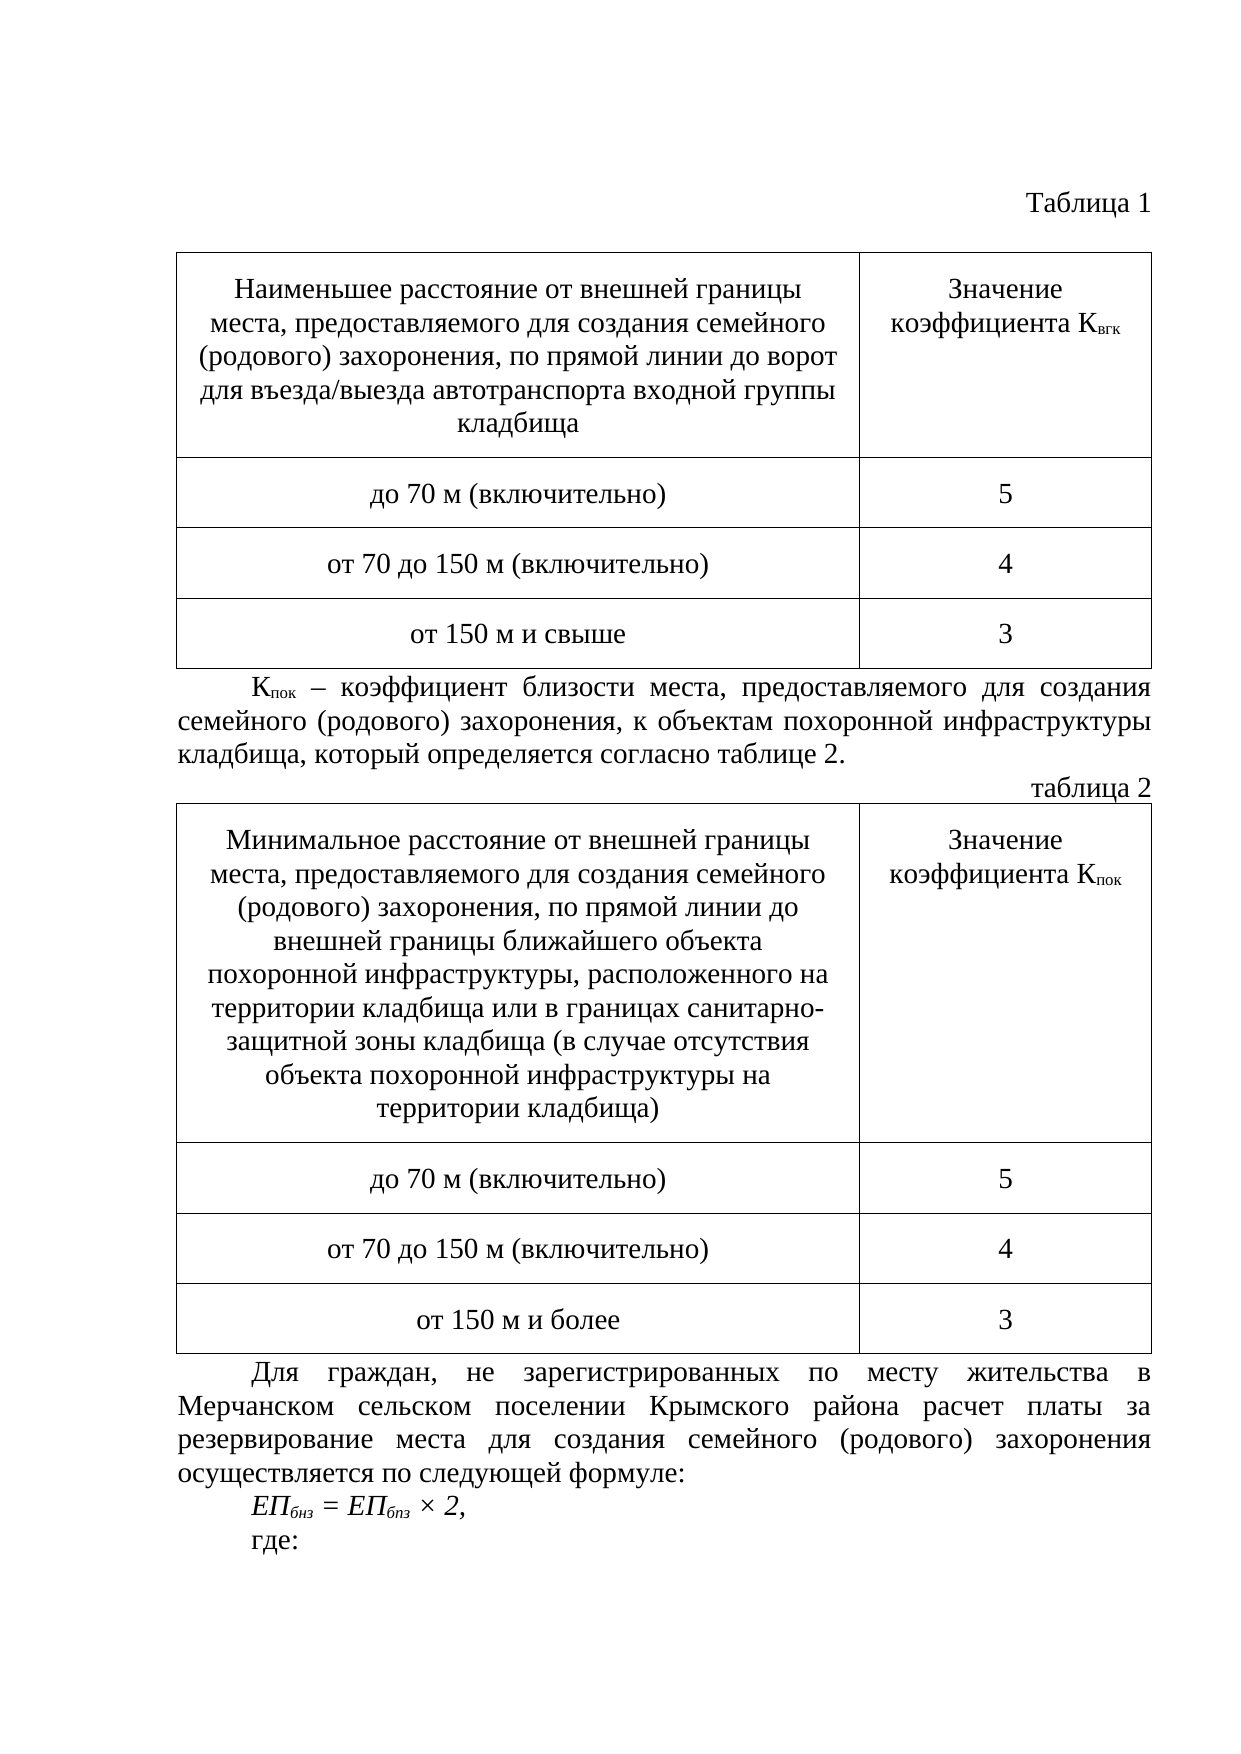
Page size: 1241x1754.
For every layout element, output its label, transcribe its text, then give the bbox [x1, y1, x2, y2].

table_cell 5 [860, 458, 1151, 527]
text где: [177, 1522, 1152, 1556]
table_header Минимальное расстояние от внешней границы места, предоставляемого для создания семейного (родового) захоронения, по прямой линии до внешней границы ближайшего объекта похоронной инфраструктуры, расположенного на территории кладбища или в границах санитарно-защитной зоны кладбища (в случае отсутствия объекта похоронной инфраструктуры на территории кладбища) [177, 804, 859, 1142]
table_cell до 70 м (включительно) [177, 1143, 859, 1212]
table_cell от 70 до 150 м (включительно) [177, 1214, 859, 1283]
text Таблица 1 [177, 185, 1152, 219]
table_cell 3 [860, 599, 1151, 668]
text Для граждан, не зарегистрированных по месту жительства в Мерчанском сельском поселении Крымского района расчет платы за резервирование места для создания семейного (родового) захоронения осуществляется по следующей формуле: [177, 1354, 1152, 1488]
table_header Значение коэффициента Квгк [860, 253, 1151, 457]
table_cell 4 [860, 528, 1151, 598]
text таблица 2 [177, 770, 1152, 803]
table_cell до 70 м (включительно) [177, 458, 859, 527]
table_header Наименьшее расстояние от внешней границы места, предоставляемого для создания семейного (родового) захоронения, по прямой линии до ворот для въезда/выезда автотранспорта входной группы кладбища [177, 253, 859, 457]
table_cell от 150 м и более [177, 1284, 859, 1353]
text Кпок – коэффициент близости места, предоставляемого для создания семейного (родового) захоронения, к объектам похоронной инфраструктуры кладбища, который определяется согласно таблице 2. [177, 669, 1152, 770]
table_header Значение коэффициента Кпок [860, 804, 1151, 1142]
table_cell от 150 м и свыше [177, 599, 859, 668]
table_cell от 70 до 150 м (включительно) [177, 528, 859, 598]
table_cell 5 [860, 1143, 1151, 1212]
table_cell 4 [860, 1214, 1151, 1283]
text ЕПбнз = ЕПбпз × 2, [177, 1488, 1152, 1522]
table_cell 3 [860, 1284, 1151, 1353]
